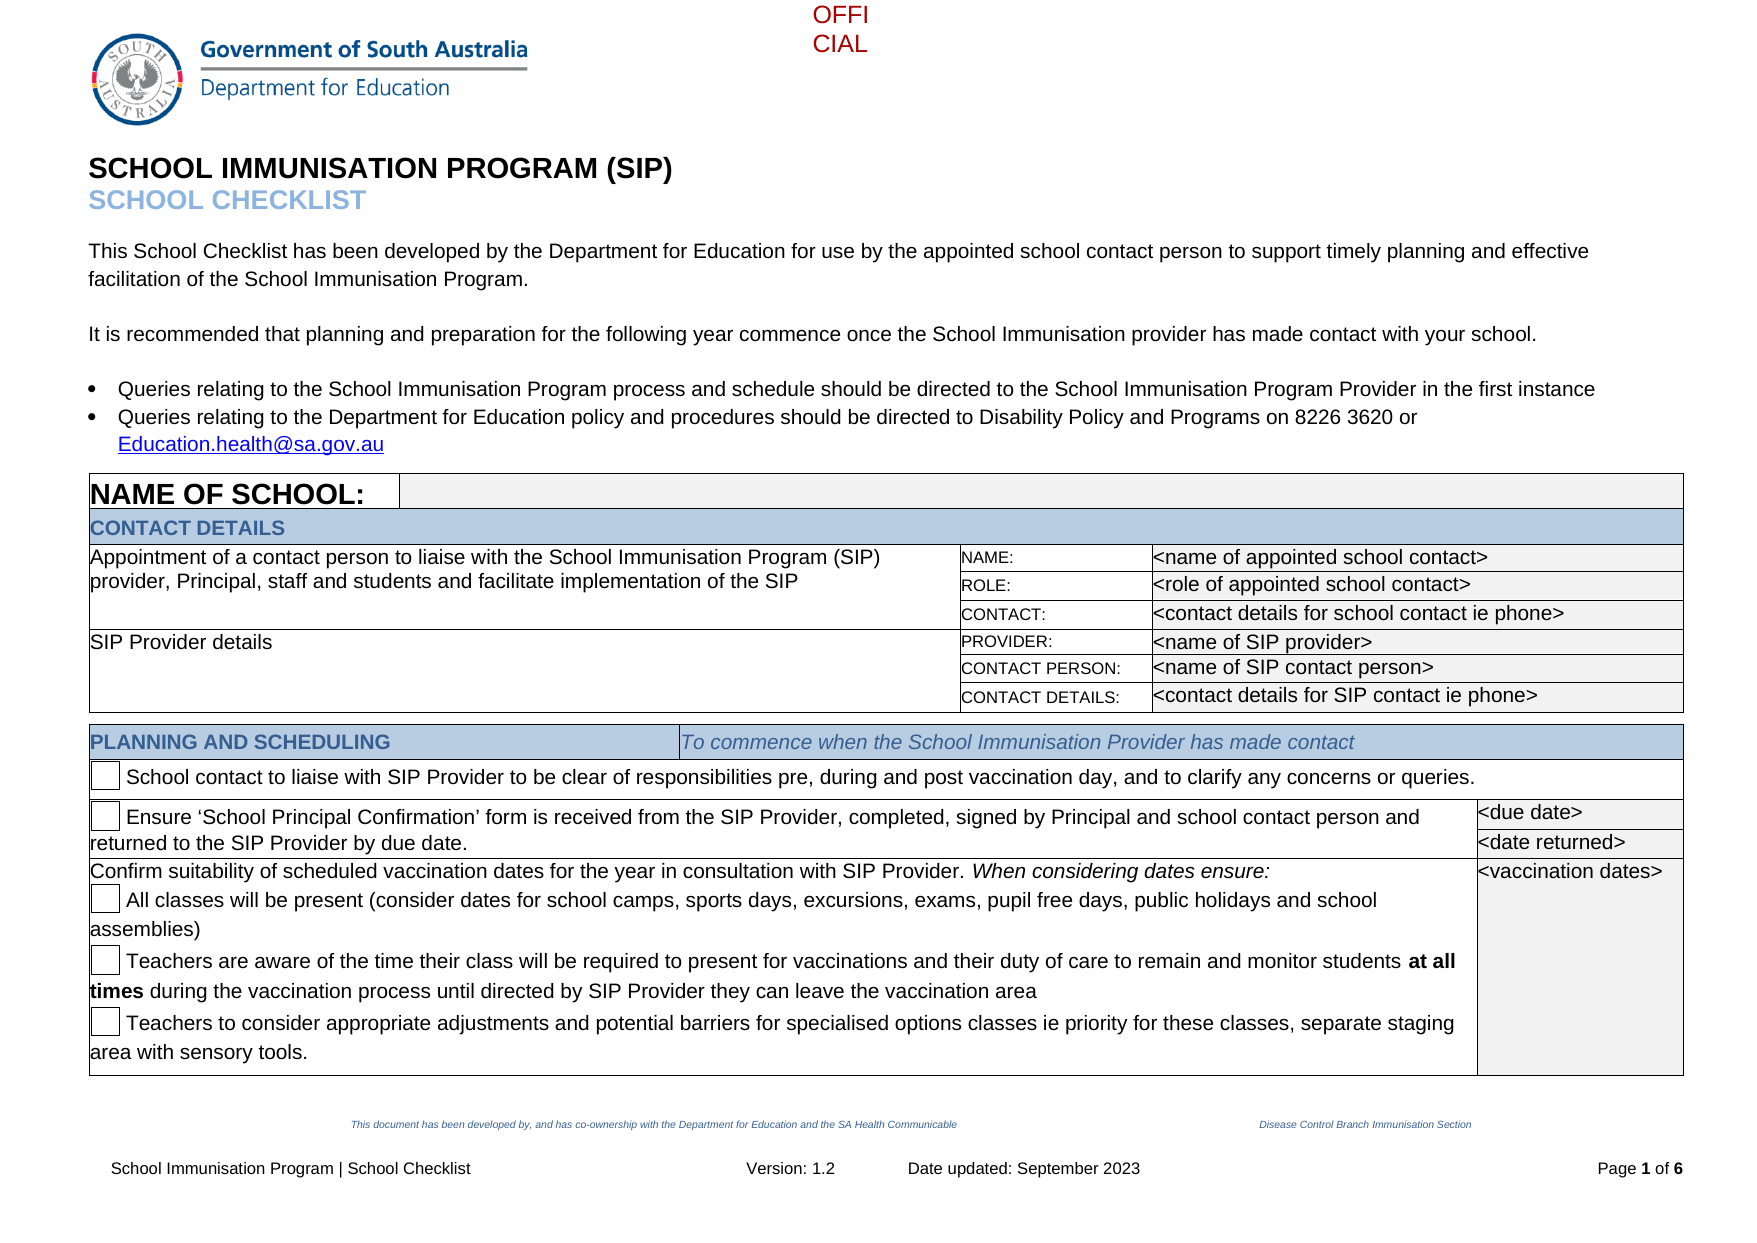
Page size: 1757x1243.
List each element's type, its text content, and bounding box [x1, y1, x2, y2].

table_cell <contact details for SIP contact ie phone> [1153, 683, 1683, 712]
table_cell CONTACT PERSON: [961, 655, 1152, 682]
picture [69, 20, 550, 140]
table_cell CONTACT DETAILS: [961, 683, 1152, 712]
subtitle This School Checklist has been developed by the Department for Education for use by the appointed school contact person to support timely planning and effective facilitation of the School Immunisation Program. [88, 239, 1673, 291]
table_cell Ensure ‘School Principal Confirmation’ form is received from the SIP Provider, completed, signed by Principal and school contact person and returned to the SIP Provider by due date. [90, 800, 1477, 858]
table_cell <contact details for school contact ie phone> [1153, 601, 1683, 629]
table_header NAME OF SCHOOL: [90, 474, 399, 508]
table_cell <role of appointed school contact> [1153, 572, 1683, 599]
table_cell <date returned> provider> [1478, 830, 1683, 858]
subtitle Queries relating to the School Immunisation Program process and schedule should be directed to the School Immunisation Program Provider in the first instance [88, 377, 1673, 401]
table_cell <name of appointed school contact> [1153, 545, 1683, 571]
table_cell CONTACT DETAILS [90, 509, 1683, 544]
table_cell <due date> [1478, 800, 1683, 829]
table_cell <vaccination dates> [1478, 859, 1683, 1075]
table_cell <name of SIP contact person> [1153, 655, 1683, 682]
table_cell ROLE: [961, 572, 1152, 599]
table_cell Appointment of a contact person to liaise with the School Immunisation Program (SIP) provider, Principal, staff and students and facilitate implementation of the SIP [90, 545, 960, 629]
table_header To commence when the School Immunisation Provider has made contact [680, 725, 1683, 759]
table_cell SIP Provider details [90, 630, 960, 712]
table_cell CONTACT: [961, 601, 1152, 629]
subtitle SCHOOL IMMUNISATION PROGRAM (SIP) [88, 151, 1588, 184]
subtitle SCHOOL CHECKLIST [88, 184, 1588, 215]
table_cell School contact to liaise with SIP Provider to be clear of responsibilities pre, during and post vaccination day, and to clarify any concerns or queries. [90, 760, 1683, 799]
table_cell Confirm suitability of scheduled vaccination dates for the year in consultation with SIP Provider. When considering dates ensure: All classes will be present (consider dates for school camps, sports days, excursions, exams, pupil free days, public holidays and school assemblies) Teachers are aware of the time their class will be required to present for vaccinations and their duty of care to remain and monitor students at all times during the vaccination process until directed by SIP Provider they can leave the vaccination area Teachers to consider appropriate adjustments and potential barriers for specialised options classes ie priority for these classes, separate staging area with sensory tools. [90, 859, 1477, 1075]
table_cell PROVIDER: [961, 630, 1152, 653]
table_header PLANNING AND SCHEDULING [90, 725, 679, 759]
subtitle It is recommended that planning and preparation for the following year commence once the School Immunisation provider has made contact with your school. [88, 322, 1588, 346]
table_cell <name of SIP provider> [1153, 630, 1683, 653]
table_header [400, 474, 1683, 508]
table_cell NAME: [961, 545, 1152, 571]
subtitle Queries relating to the Department for Education policy and procedures should be directed to Disability Policy and Programs on 8226 3620 or Education.health@sa.gov.au [88, 404, 1588, 456]
